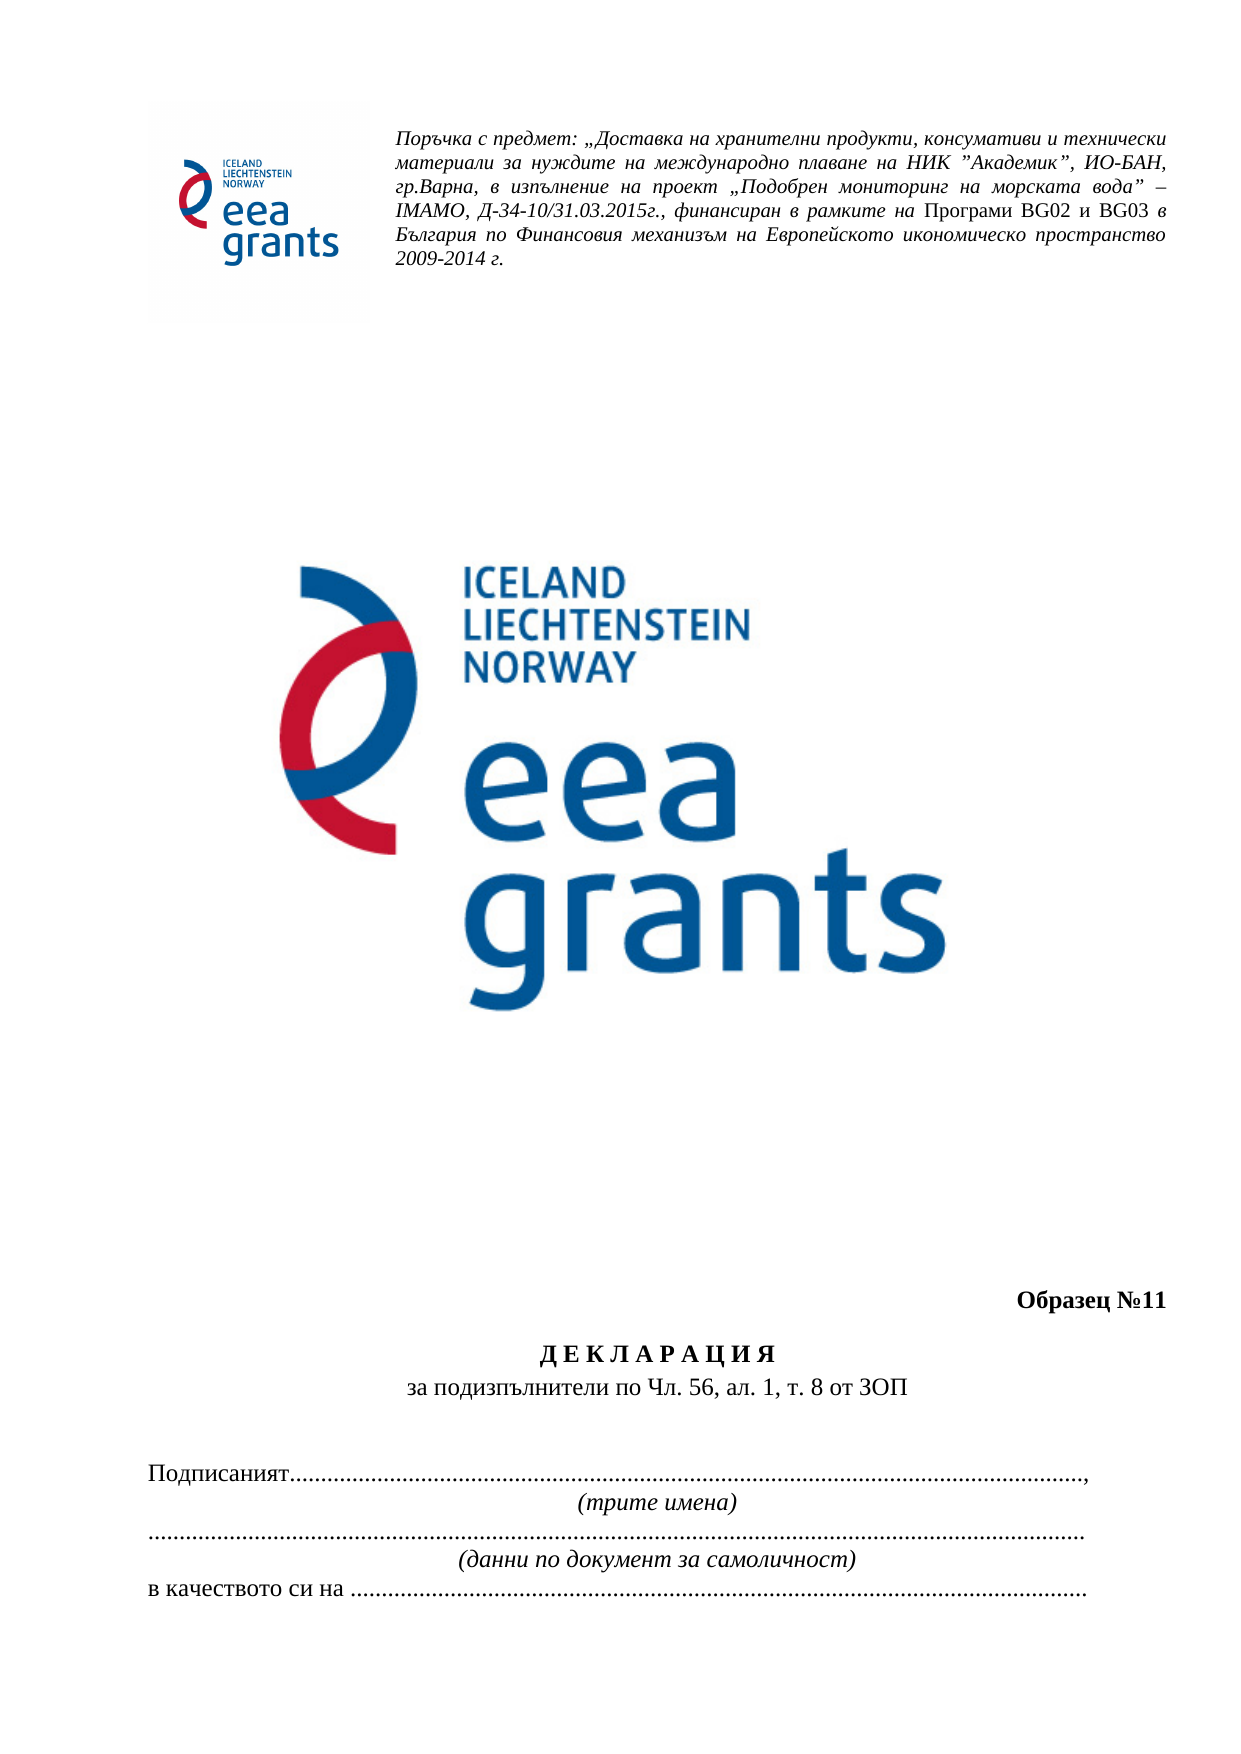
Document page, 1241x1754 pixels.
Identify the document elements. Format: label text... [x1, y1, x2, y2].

text Д Е К Л А Р А Ц И Я [148, 1339, 1167, 1368]
text в качеството си на ...................................................................................................................... [148, 1573, 1167, 1602]
text (данни по документ за самоличност) [148, 1544, 1167, 1573]
text за подизпълнители по Чл. 56, ал. 1, т. 8 от ЗОП [148, 1372, 1167, 1401]
text (трите имена) [148, 1487, 1167, 1516]
picture [147, 101, 1078, 1254]
text Образец №11 [148, 1285, 1167, 1314]
text Подписаният..............................................................................................................................., [148, 1458, 1167, 1487]
text ...................................................................................................................................................... [148, 1516, 1167, 1544]
